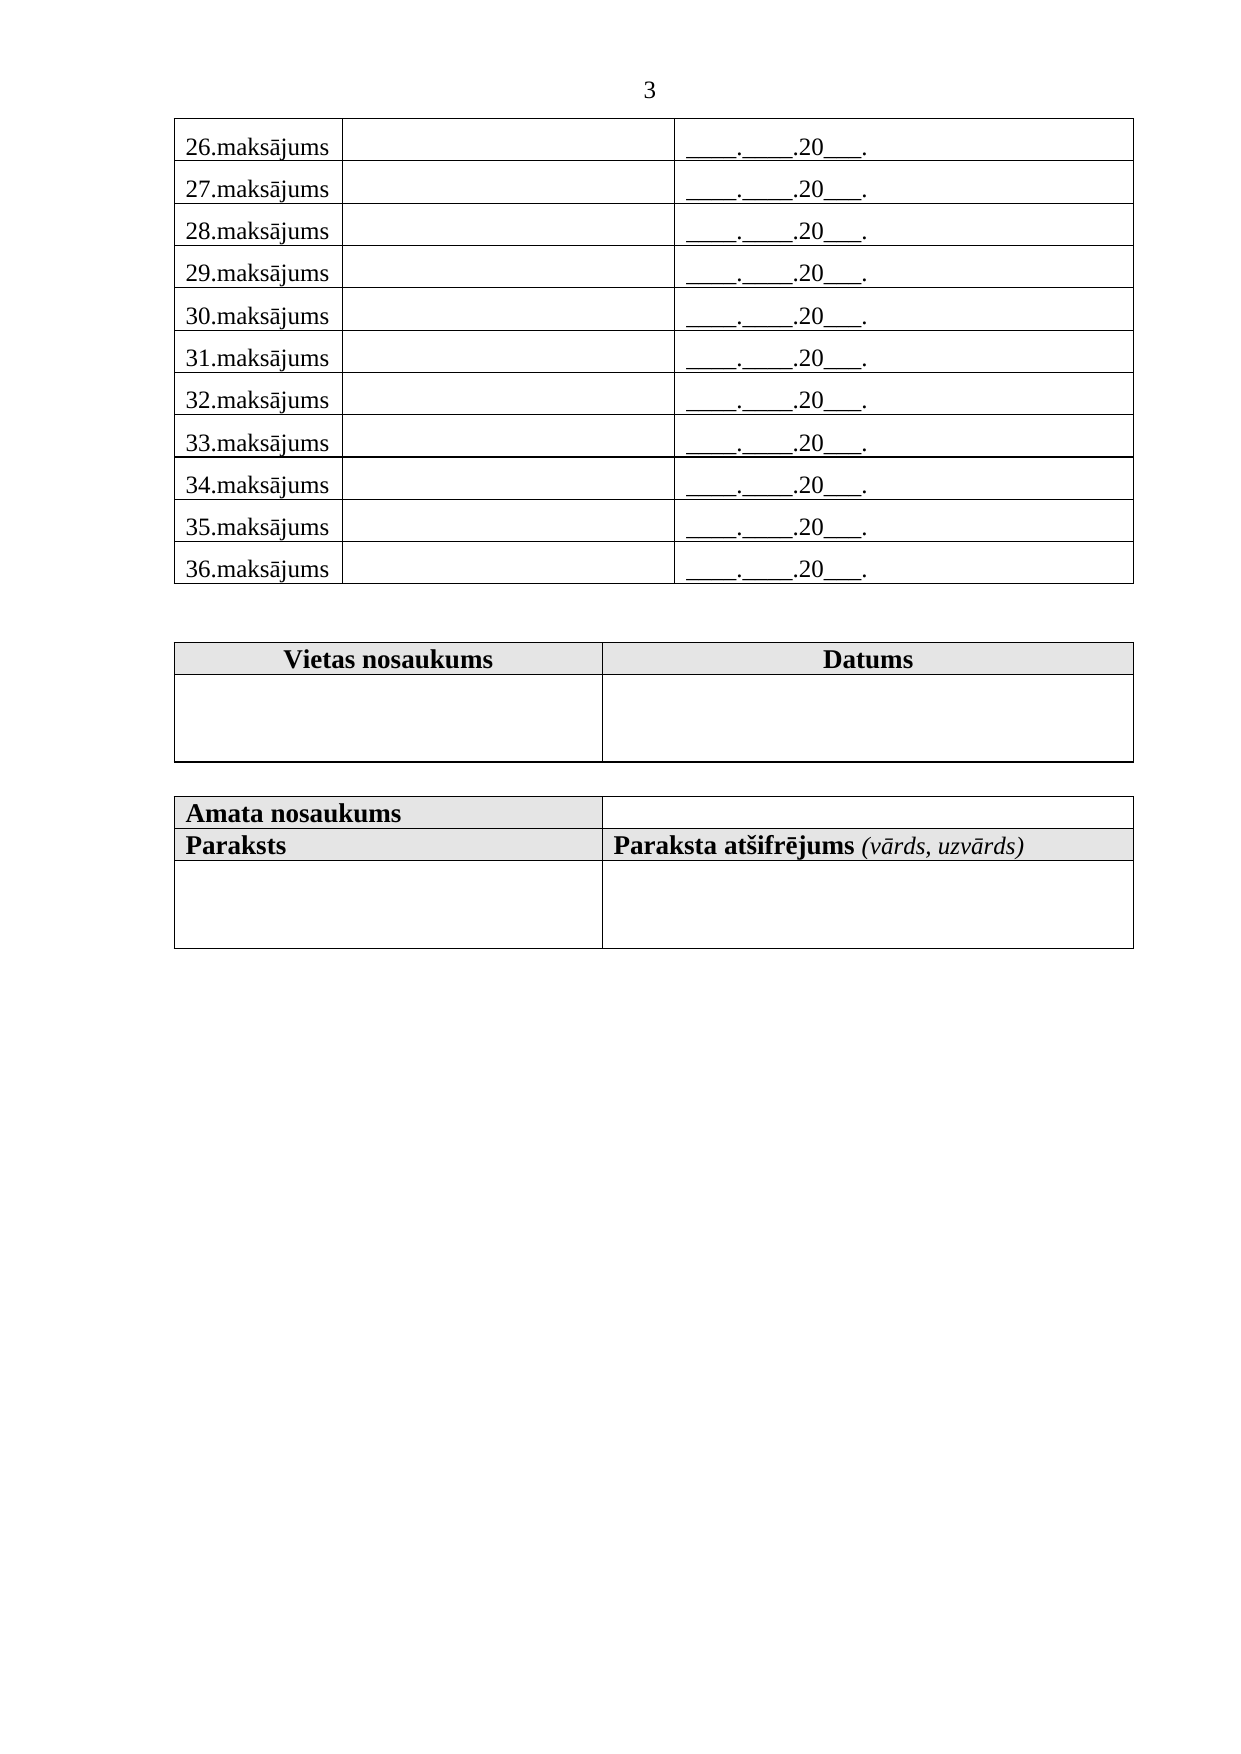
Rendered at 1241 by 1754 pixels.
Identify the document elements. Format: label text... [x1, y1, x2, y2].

table_cell 35.maksājums [175, 500, 342, 541]
table_cell ____.____.20___. [675, 161, 1133, 203]
table_cell ____.____.20___. [675, 331, 1133, 372]
table_cell [603, 861, 1133, 948]
table_header Amata nosaukums [175, 797, 602, 828]
table_cell [343, 119, 674, 160]
table_cell [343, 500, 674, 541]
table_cell 30.maksājums [175, 288, 342, 329]
table_cell ____.____.20___. [675, 246, 1133, 287]
table_cell 36.maksājums [175, 542, 342, 583]
table_cell 28.maksājums [175, 204, 342, 245]
table_cell [343, 161, 674, 203]
table_header Datums [603, 643, 1133, 674]
table_cell ____.____.20___. [675, 119, 1133, 160]
table_cell [175, 861, 602, 948]
table_cell [343, 246, 674, 287]
table_cell 27.maksājums [175, 161, 342, 203]
table_cell 26.maksājums [175, 119, 342, 160]
table_cell Paraksta atšifrējums (vārds, uzvārds) [603, 829, 1133, 860]
table_cell ____.____.20___. [675, 415, 1133, 456]
table_header Vietas nosaukums [175, 643, 602, 674]
table_cell [343, 373, 674, 414]
table_cell [343, 288, 674, 329]
table_cell ____.____.20___. [675, 373, 1133, 414]
table_cell [343, 415, 674, 456]
table_cell ____.____.20___. [675, 500, 1133, 541]
table_cell 31.maksājums [175, 331, 342, 372]
table_cell 34.maksājums [175, 458, 342, 499]
table_cell [603, 675, 1133, 761]
table_cell ____.____.20___. [675, 288, 1133, 329]
table_cell [175, 675, 602, 761]
table_cell [343, 204, 674, 245]
table_cell 32.maksājums [175, 373, 342, 414]
table_cell ____.____.20___. [675, 204, 1133, 245]
table_cell 33.maksājums [175, 415, 342, 456]
table_cell [343, 458, 674, 499]
table_cell 29.maksājums [175, 246, 342, 287]
table_cell [343, 542, 674, 583]
table_header [603, 797, 1133, 828]
table_cell [343, 331, 674, 372]
table_cell Paraksts [175, 829, 602, 860]
table_cell ____.____.20___. [675, 458, 1133, 499]
table_cell ____.____.20___. [675, 542, 1133, 583]
